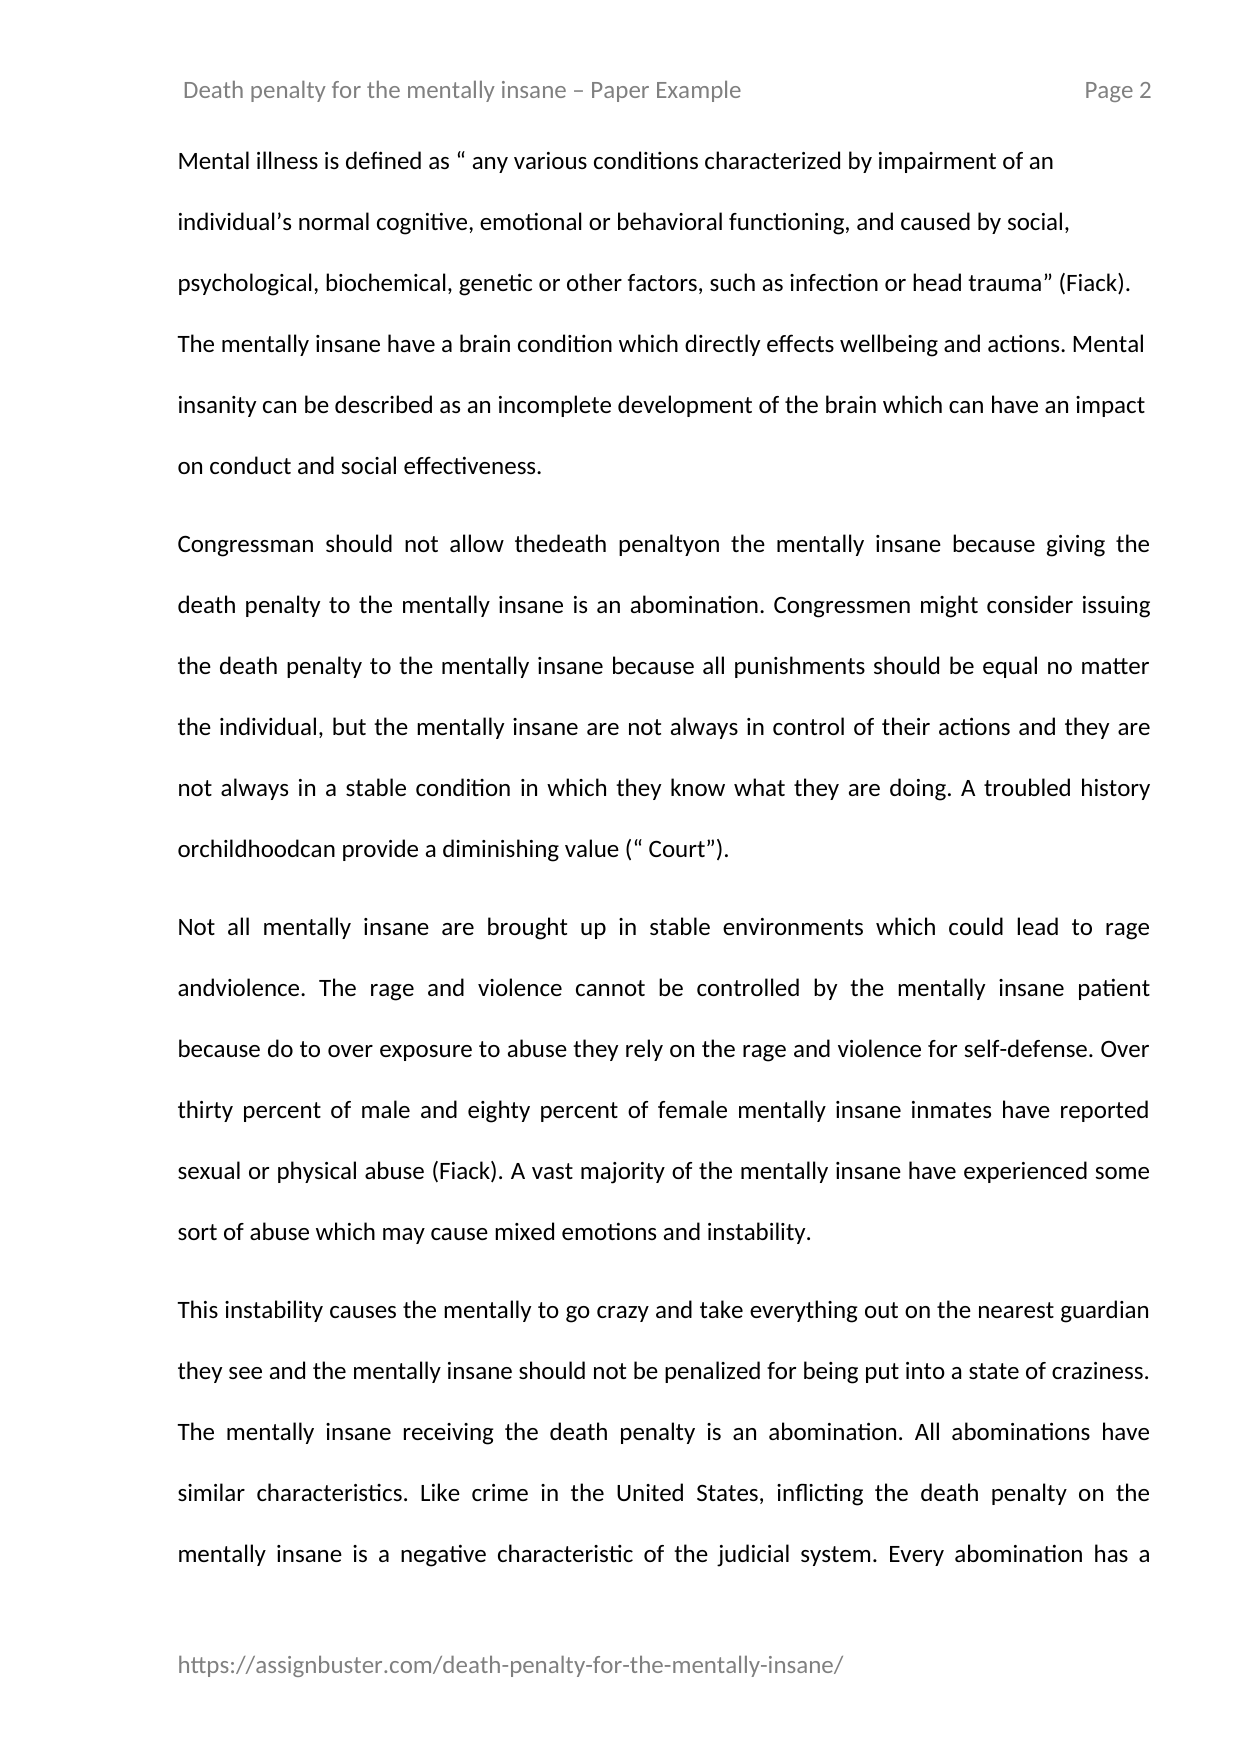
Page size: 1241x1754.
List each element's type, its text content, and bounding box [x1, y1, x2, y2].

text Congressman should not allow thedeath penaltyon the mentally insane because giving the death penalty to the mentally insane is an abomination. Congressmen might consider issuing the death penalty to the mentally insane because all punishments should be equal no matter the individual, but the mentally insane are not always in control of their actions and they are not always in a stable condition in which they know what they are doing. A troubled history orchildhoodcan provide a diminishing value (“ Court”). [177, 528, 1152, 864]
text Not all mentally insane are brought up in stable environments which could lead to rage andviolence. The rage and violence cannot be controlled by the mentally insane patient because do to over exposure to abuse they rely on the rage and violence for self-defense. Over thirty percent of male and eighty percent of female mentally insane inmates have reported sexual or physical abuse (Fiack). A vast majority of the mentally insane have experienced some sort of abuse which may cause mixed emotions and instability. [177, 911, 1152, 1247]
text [177, 1294, 1152, 1568]
text Mental illness is defined as “ any various conditions characterized by impairment of an individual’s normal cognitive, emotional or behavioral functioning, and caused by social, psychological, biochemical, genetic or other factors, such as infection or head trauma” (Fiack). The mentally insane have a brain condition which directly effects wellbeing and actions. Mental insanity can be described as an incomplete development of the brain which can have an impact on conduct and social effectiveness. [177, 145, 1152, 481]
